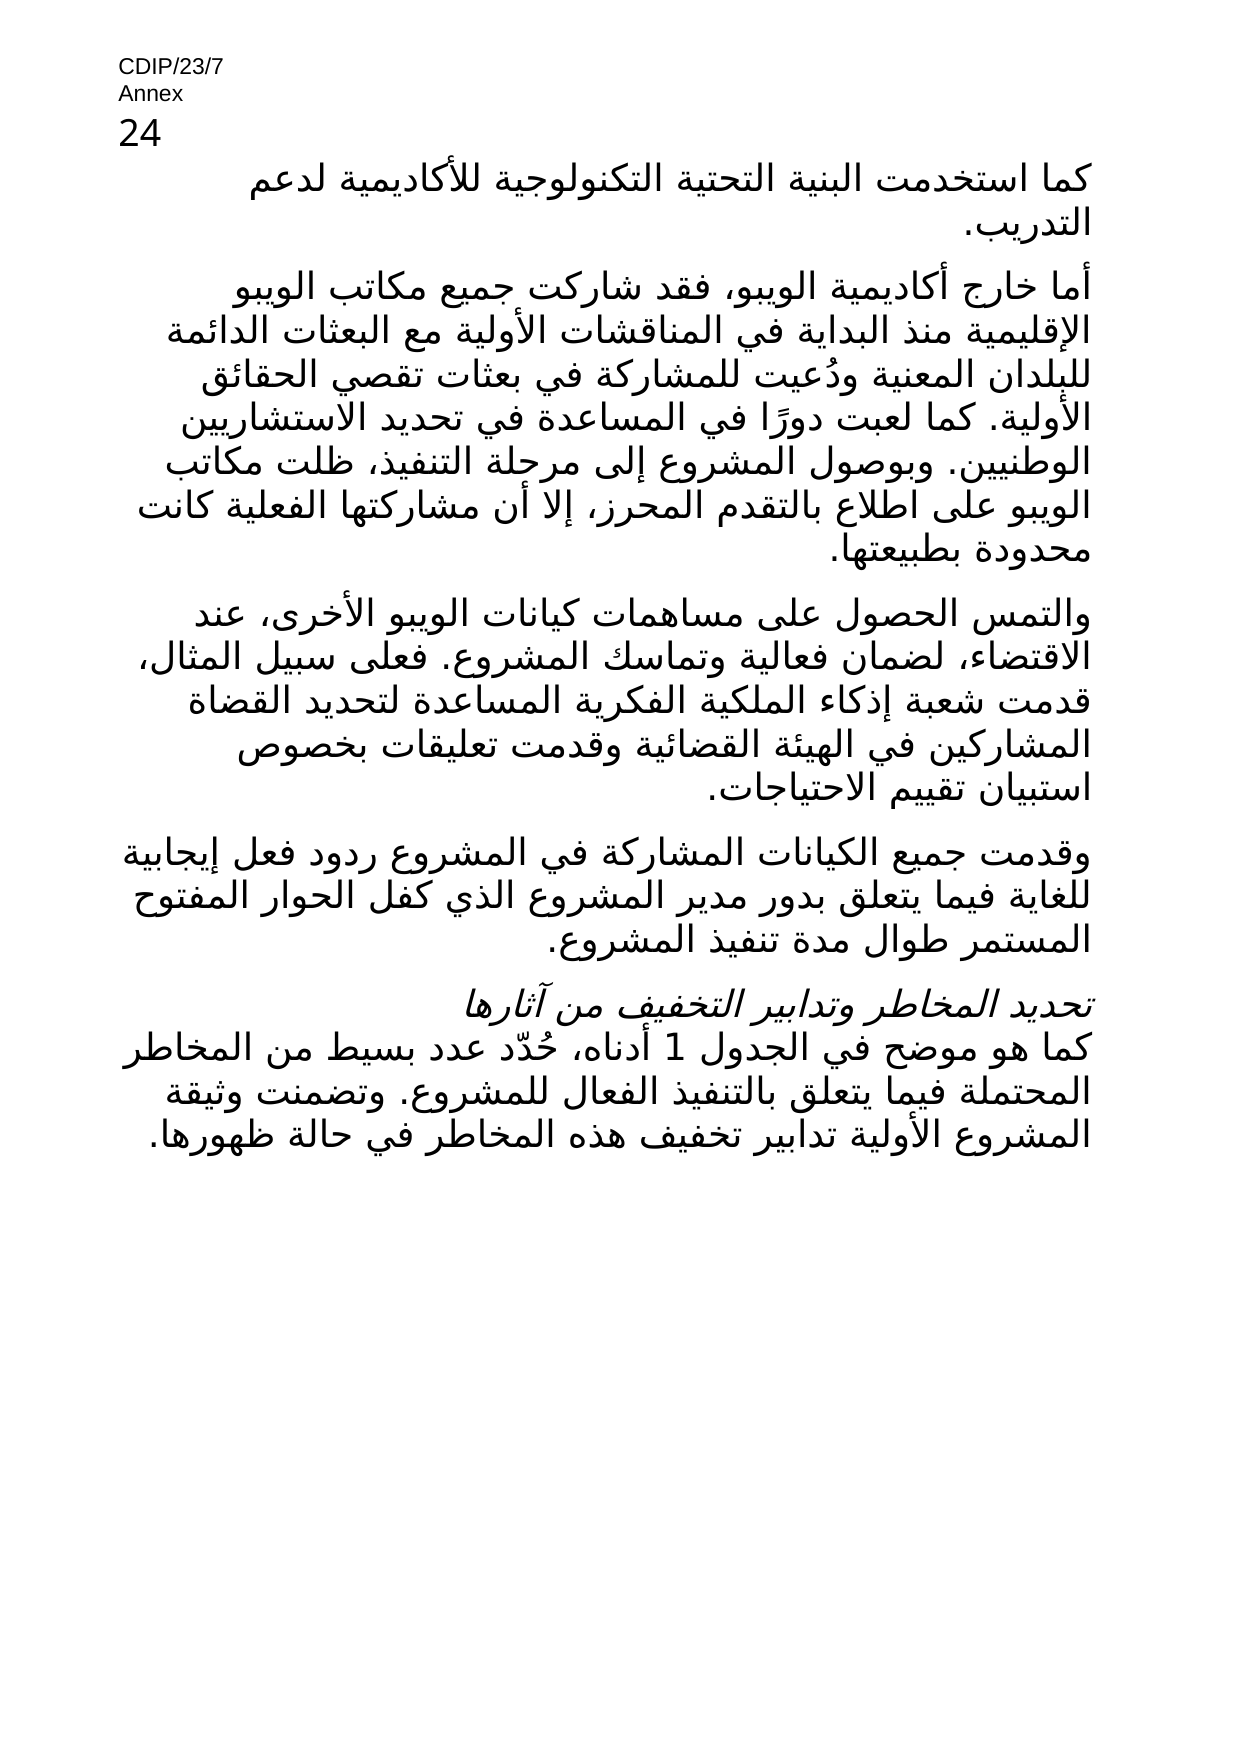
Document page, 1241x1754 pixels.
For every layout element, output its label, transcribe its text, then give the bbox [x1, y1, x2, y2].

text أما خارج أكاديمية الويبو، فقد شاركت جميع مكاتب الويبو الإقليمية منذ البداية في المناقشات الأولية مع البعثات الدائمة للبلدان المعنية ودُعيت للمشاركة في بعثات تقصي الحقائق الأولية. كما لعبت دورًا في المساعدة في تحديد الاستشاريين الوطنيين. وبوصول المشروع إلى مرحلة التنفيذ، ظلت مكاتب الويبو على اطلاع بالتقدم المحرز، إلا أن مشاركتها الفعلية كانت محدودة بطبيعتها. [118, 265, 1092, 571]
text كما هو موضح في الجدول 1 أدناه، حُدّد عدد بسيط من المخاطر المحتملة فيما يتعلق بالتنفيذ الفعال للمشروع. وتضمنت وثيقة المشروع الأولية تدابير تخفيف هذه المخاطر في حالة ظهورها. [118, 1026, 1092, 1157]
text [118, 157, 1092, 244]
text تحديد المخاطر وتدابير التخفيف من آثارها [118, 982, 1092, 1026]
text والتمس الحصول على مساهمات كيانات الويبو الأخرى، عند الاقتضاء، لضمان فعالية وتماسك المشروع. فعلى سبيل المثال، قدمت شعبة إذكاء الملكية الفكرية المساعدة لتحديد القضاة المشاركين في الهيئة القضائية وقدمت تعليقات بخصوص استبيان تقييم الاحتياجات. [118, 591, 1092, 809]
text وقدمت جميع الكيانات المشاركة في المشروع ردود فعل إيجابية للغاية فيما يتعلق بدور مدير المشروع الذي كفل الحوار المفتوح المستمر طوال مدة تنفيذ المشروع. [118, 830, 1092, 961]
